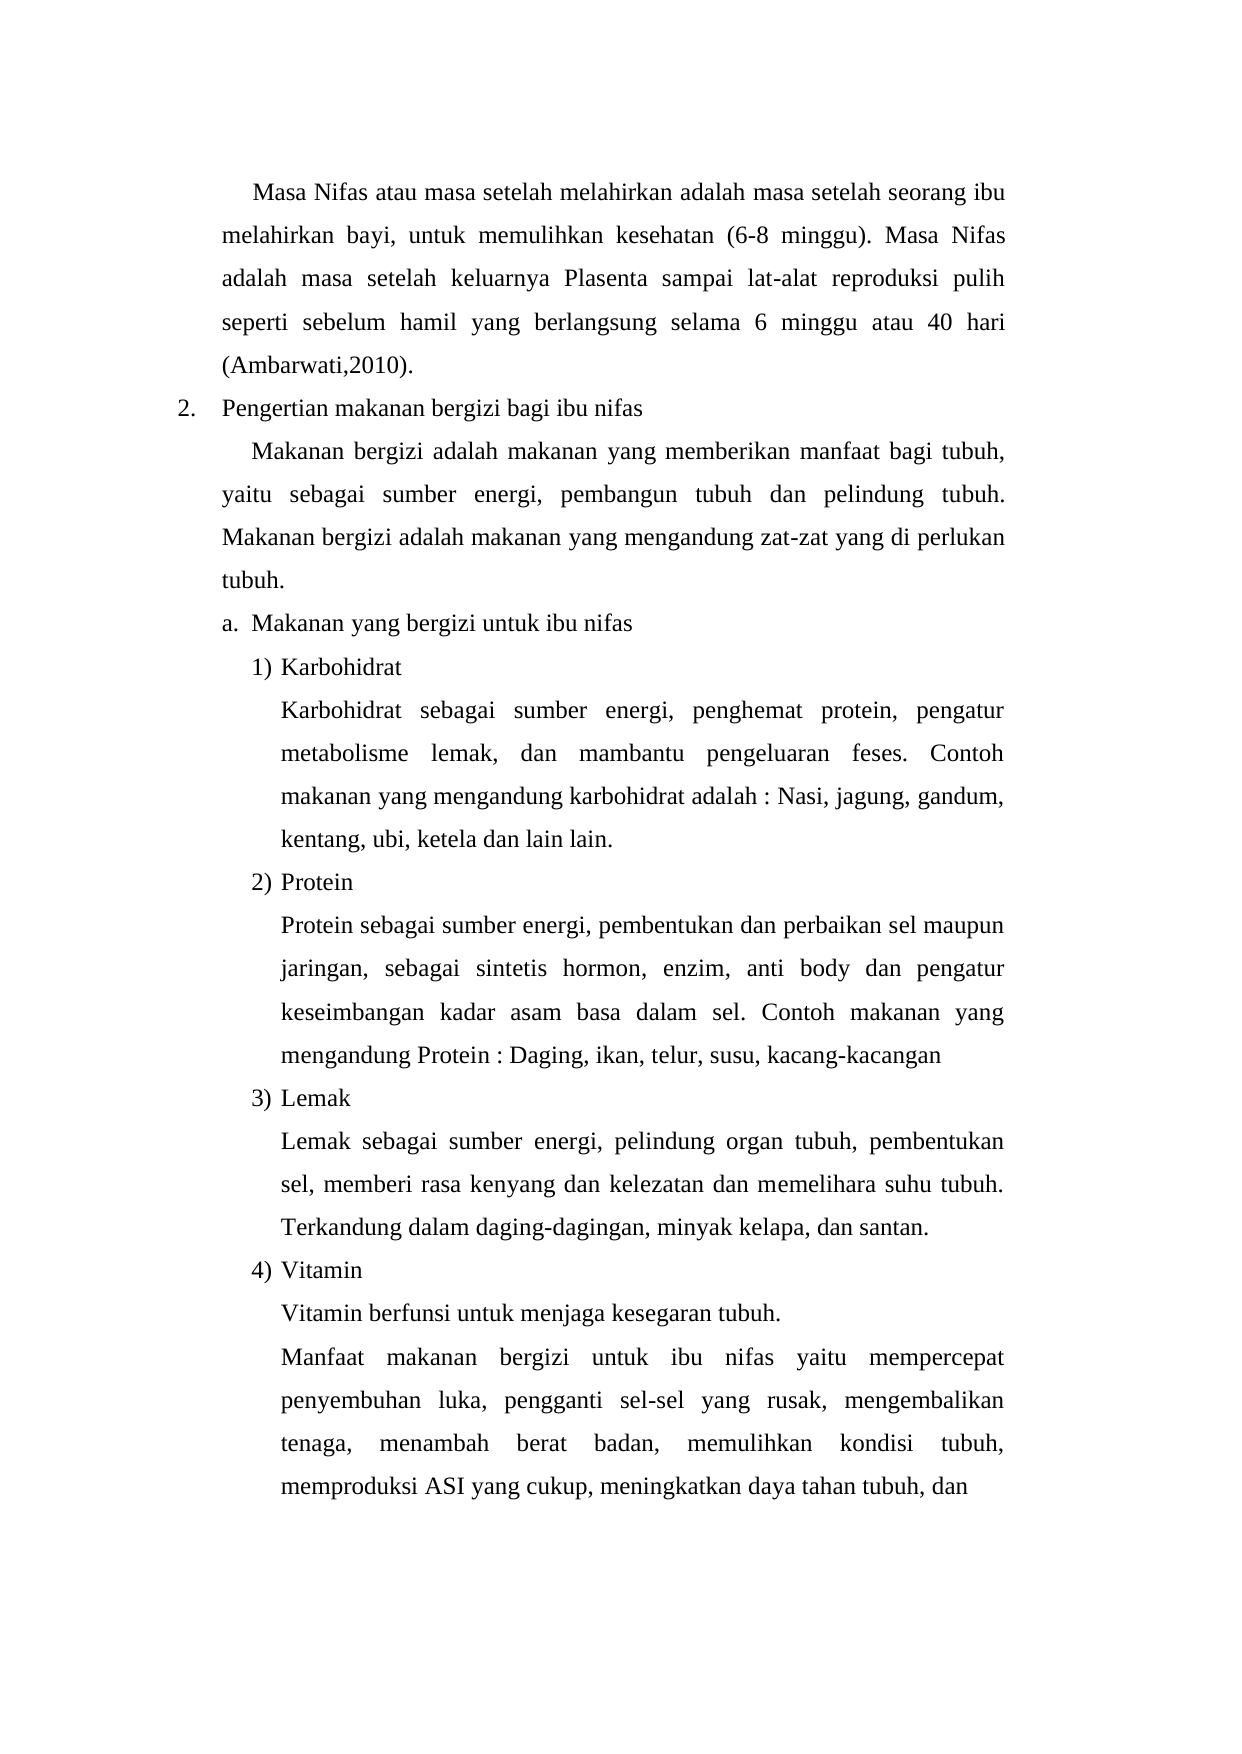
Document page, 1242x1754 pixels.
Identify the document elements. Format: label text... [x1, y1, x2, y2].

list Karbohidrat sebagai sumber energi, penghemat protein, pengatur metabolisme lemak, dan mambantu pengeluaran feses. Contoh makanan yang mengandung karbohidrat adalah : Nasi, jagung, gandum, kentang, ubi, ketela dan lain lain. [281, 695, 1004, 853]
list Pengertian makanan bergizi bagi ibu nifas [177, 393, 1005, 422]
list Masa Nifas atau masa setelah melahirkan adalah masa setelah seorang ibu melahirkan bayi, untuk memulihkan kesehatan (6-8 minggu). Masa Nifas adalah masa setelah keluarnya Plasenta sampai lat-alat reproduksi pulih seperti sebelum hamil yang berlangsung selama 6 minggu atau 40 hari (Ambarwati,2010). [222, 177, 1005, 378]
list Vitamin [251, 1255, 694, 1284]
list Protein [251, 867, 694, 896]
list Lemak [251, 1083, 694, 1112]
list Makanan bergizi adalah makanan yang memberikan manfaat bagi tubuh, yaitu sebagai sumber energi, pembangun tubuh dan pelindung tubuh. Makanan bergizi adalah makanan yang mengandung zat-zat yang di perlukan tubuh. [222, 436, 1005, 594]
list Karbohidrat [251, 652, 694, 680]
list Vitamin berfunsi untuk menjaga kesegaran tubuh. [281, 1298, 827, 1327]
list Protein sebagai sumber energi, pembentukan dan perbaikan sel maupun jaringan, sebagai sintetis hormon, enzim, anti body dan pengatur keseimbangan kadar asam basa dalam sel. Contoh makanan yang mengandung Protein : Daging, ikan, telur, susu, kacang-kacangan [281, 910, 1004, 1068]
list Manfaat makanan bergizi untuk ibu nifas yaitu mempercepat penyembuhan luka, pengganti sel-sel yang rusak, mengembalikan tenaga, menambah berat badan, memulihkan kondisi tubuh, memproduksi ASI yang cukup, meningkatkan daya tahan tubuh, dan [281, 1342, 1004, 1500]
list Makanan yang bergizi untuk ibu nifas [222, 608, 694, 637]
list Lemak sebagai sumber energi, pelindung organ tubuh, pembentukan sel, memberi rasa kenyang dan kelezatan dan memelihara suhu tubuh. Terkandung dalam daging-dagingan, minyak kelapa, dan santan. [281, 1126, 1004, 1241]
